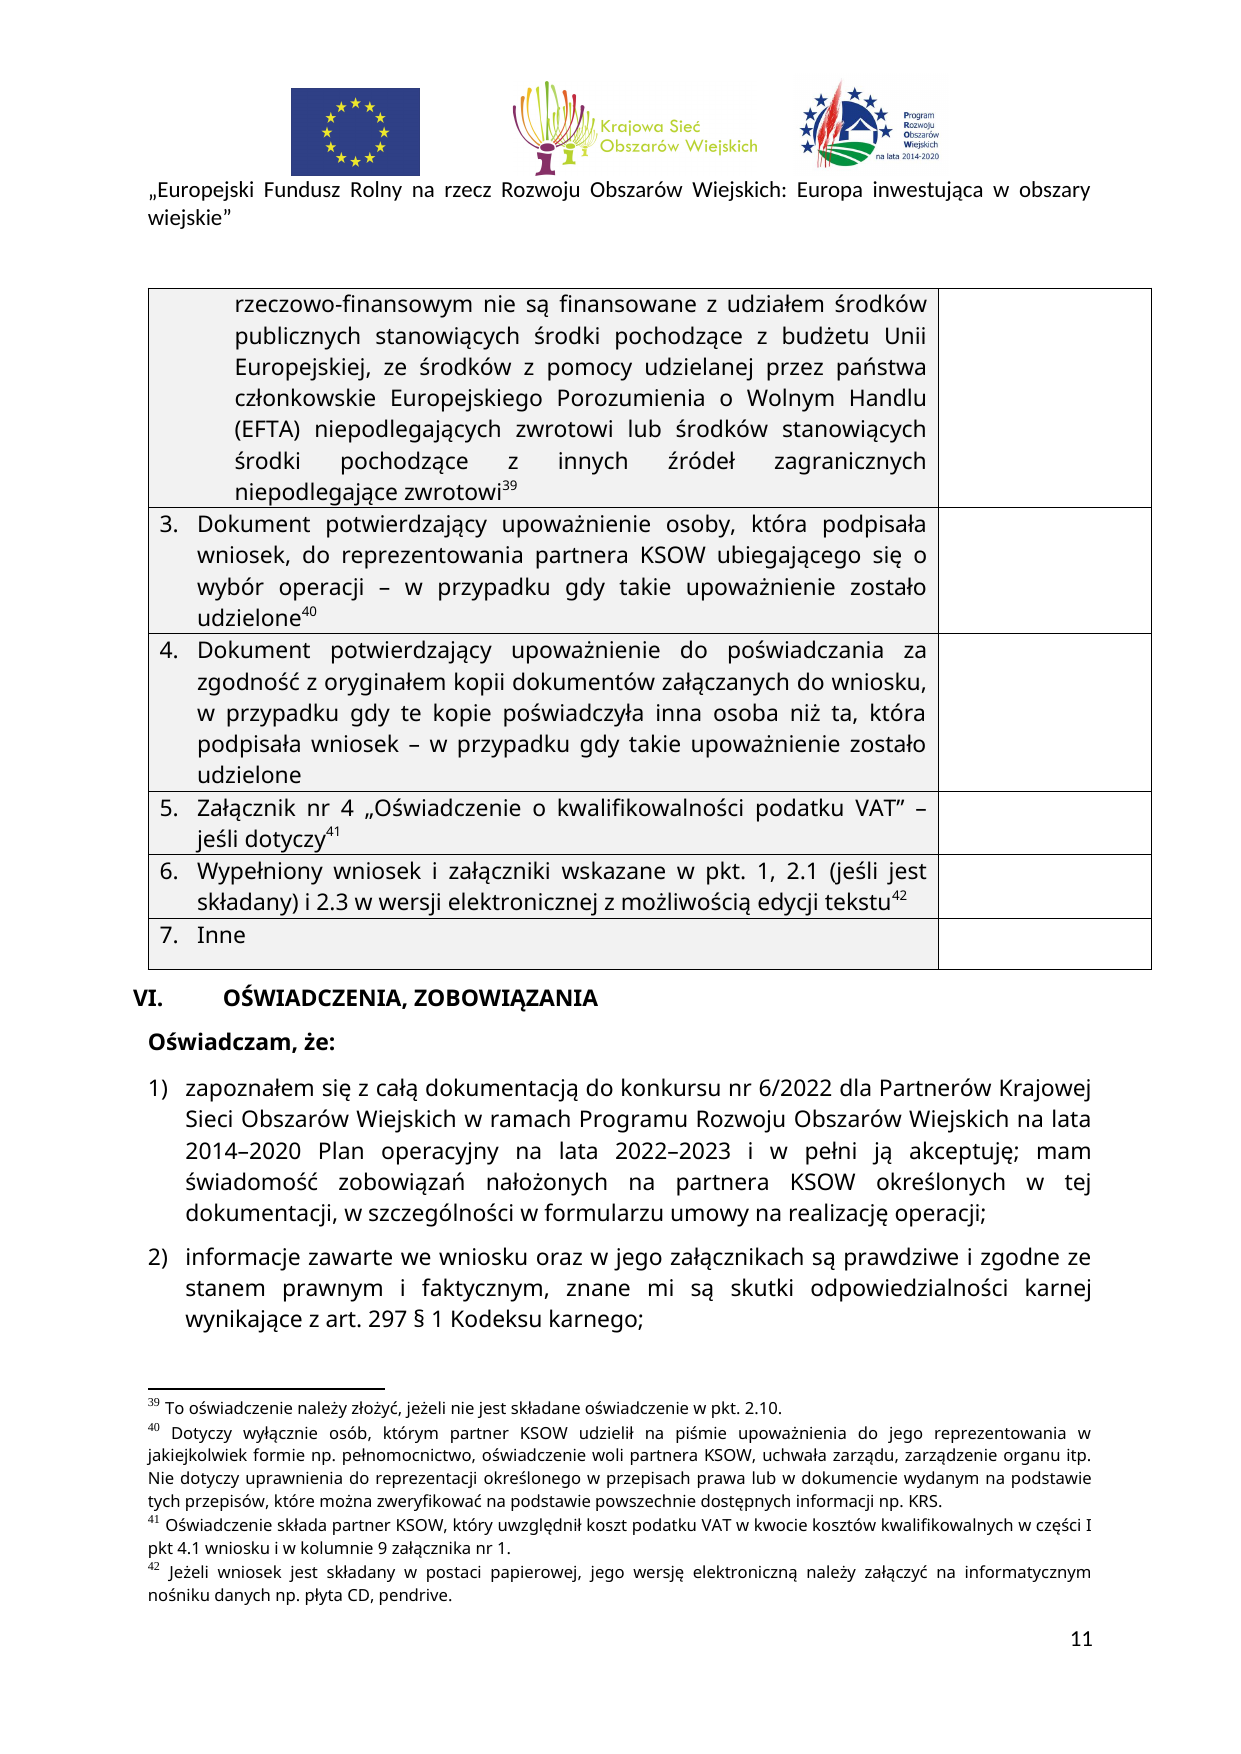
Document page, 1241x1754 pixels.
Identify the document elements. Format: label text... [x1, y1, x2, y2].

table_cell [939, 792, 1151, 854]
table_cell [939, 919, 1151, 969]
picture [793, 73, 950, 176]
table_cell Wypełniony wniosek i załączniki wskazane w pkt. 1, 2.1 (jeśli jest składany) i 2.3 w wersji elektronicznej z możliwością edycji tekstu [149, 855, 938, 918]
text Oświadczam, że: [148, 1026, 1093, 1057]
picture [291, 88, 420, 176]
picture [512, 81, 757, 176]
table_cell [939, 289, 1151, 507]
table_cell Dokument potwierdzający upoważnienie do poświadczania za zgodność z oryginałem kopii dokumentów załączanych do wniosku, w przypadku gdy te kopie poświadczyła inna osoba niż ta, która podpisała wniosek – w przypadku gdy takie upoważnienie zostało udzielone [149, 634, 938, 791]
list zapoznałem się z całą dokumentacją do konkursu nr 6/2022 dla Partnerów Krajowej Sieci Obszarów Wiejskich w ramach Programu Rozwoju Obszarów Wiejskich na lata 2014–2020 Plan operacyjny na lata 2022–2023 i w pełni ją akceptuję; mam świadomość zobowiązań nałożonych na partnera KSOW określonych w tej dokumentacji, w szczególności w formularzu umowy na realizację operacji; [148, 1072, 1093, 1228]
table_cell [939, 634, 1151, 791]
table_cell Dokument potwierdzający upoważnienie osoby, która podpisała wniosek, do reprezentowania partnera KSOW ubiegającego się o wybór operacji – w przypadku gdy takie upoważnienie zostało udzielone [149, 508, 938, 633]
table_cell Inne [149, 919, 938, 969]
table_cell [939, 855, 1151, 918]
table_cell Załącznik nr 4 „Oświadczenie o kwalifikowalności podatku VAT” – jeśli dotyczy [149, 792, 938, 854]
table_cell [939, 508, 1151, 633]
list OŚWIADCZENIA, ZOBOWIĄZANIA [133, 982, 1093, 1013]
list informacje zawarte we wniosku oraz w jego załącznikach są prawdziwe i zgodne ze stanem prawnym i faktycznym, znane mi są skutki odpowiedzialności karnej wynikające z art. 297 § 1 Kodeksu karnego; [148, 1241, 1093, 1335]
